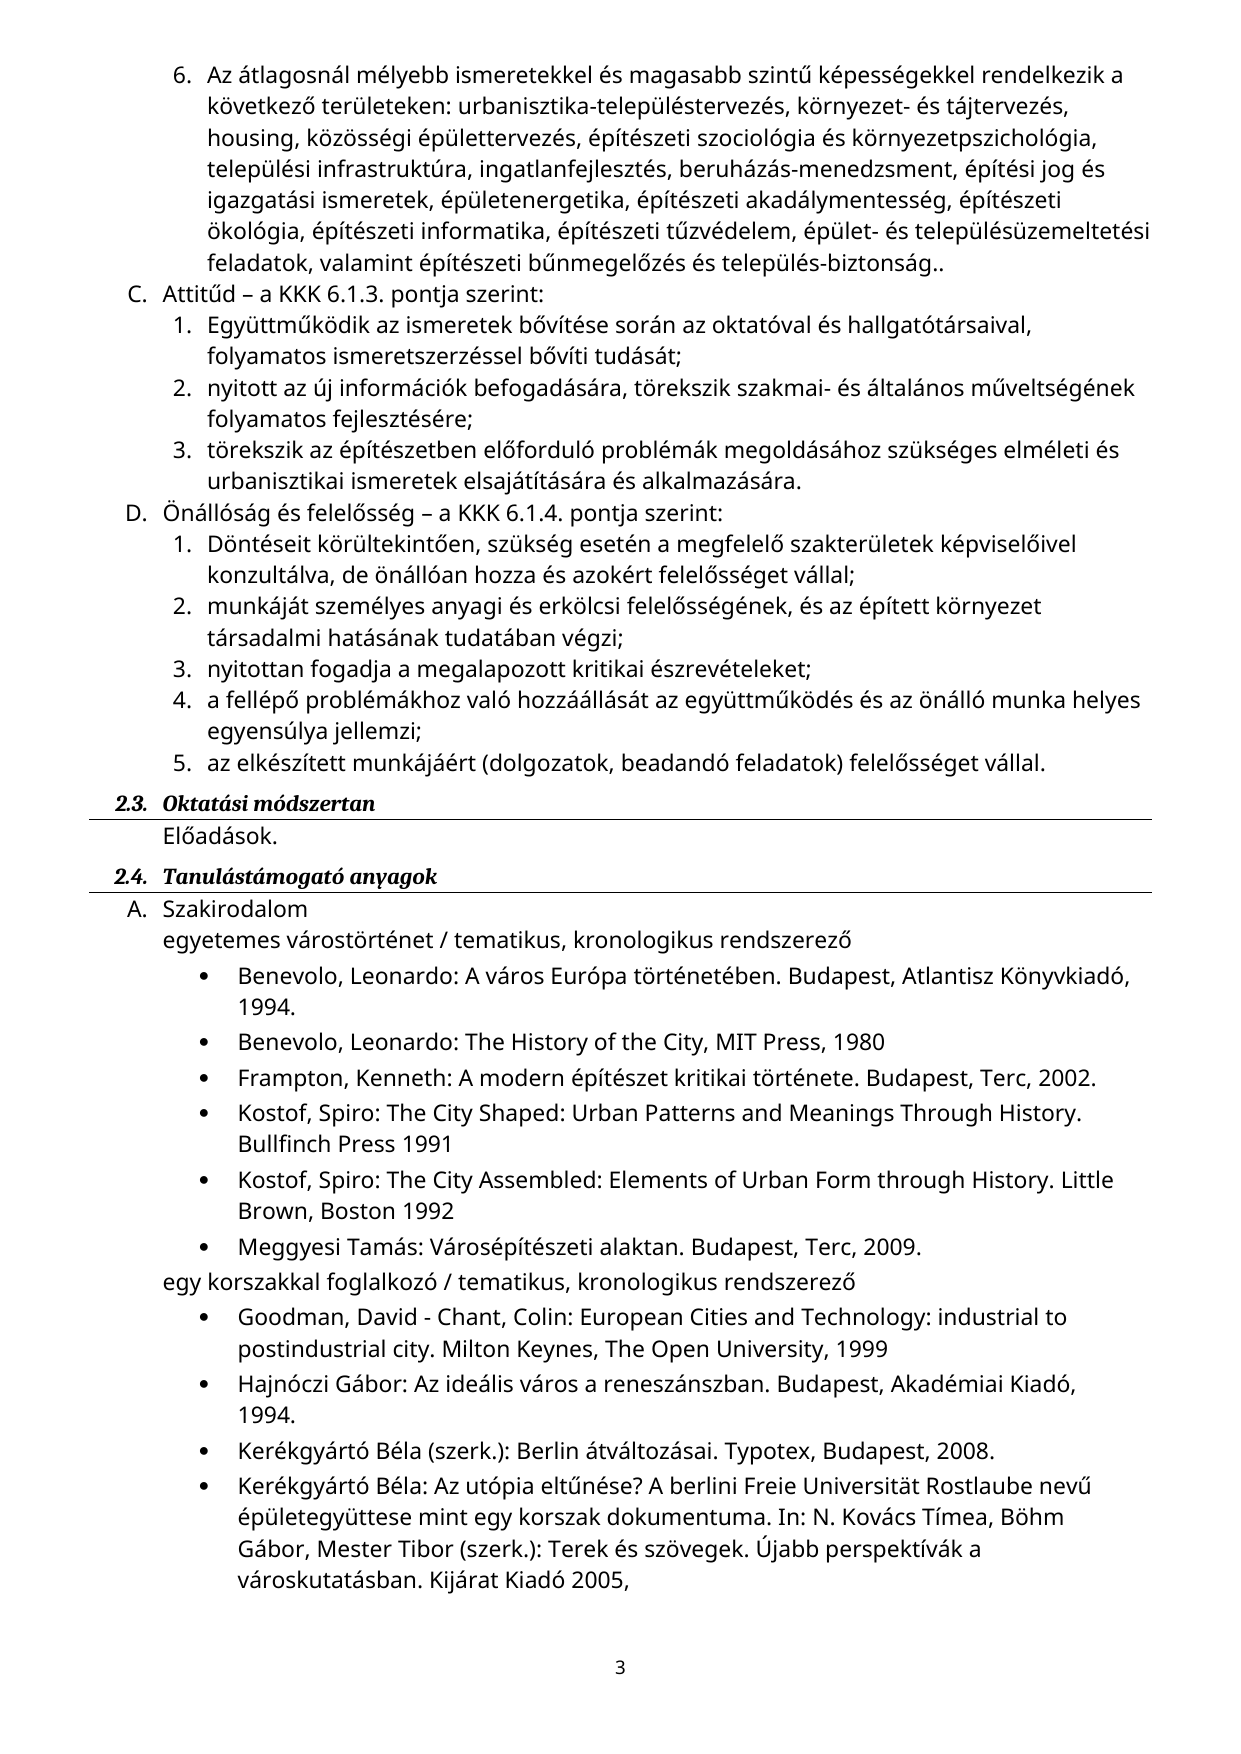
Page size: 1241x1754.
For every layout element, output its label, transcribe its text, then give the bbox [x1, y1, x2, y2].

subtitle Szakirodalom [148, 893, 1152, 924]
subtitle Önállóság és felelősség – a KKK 6.1.4. pontja szerint: [148, 497, 1152, 528]
subtitle Tanulástámogató anyagok [89, 863, 1152, 892]
subtitle Oktatási módszertan [89, 790, 1152, 819]
subtitle Attitűd – a KKK 6.1.3. pontja szerint: [148, 278, 1152, 309]
